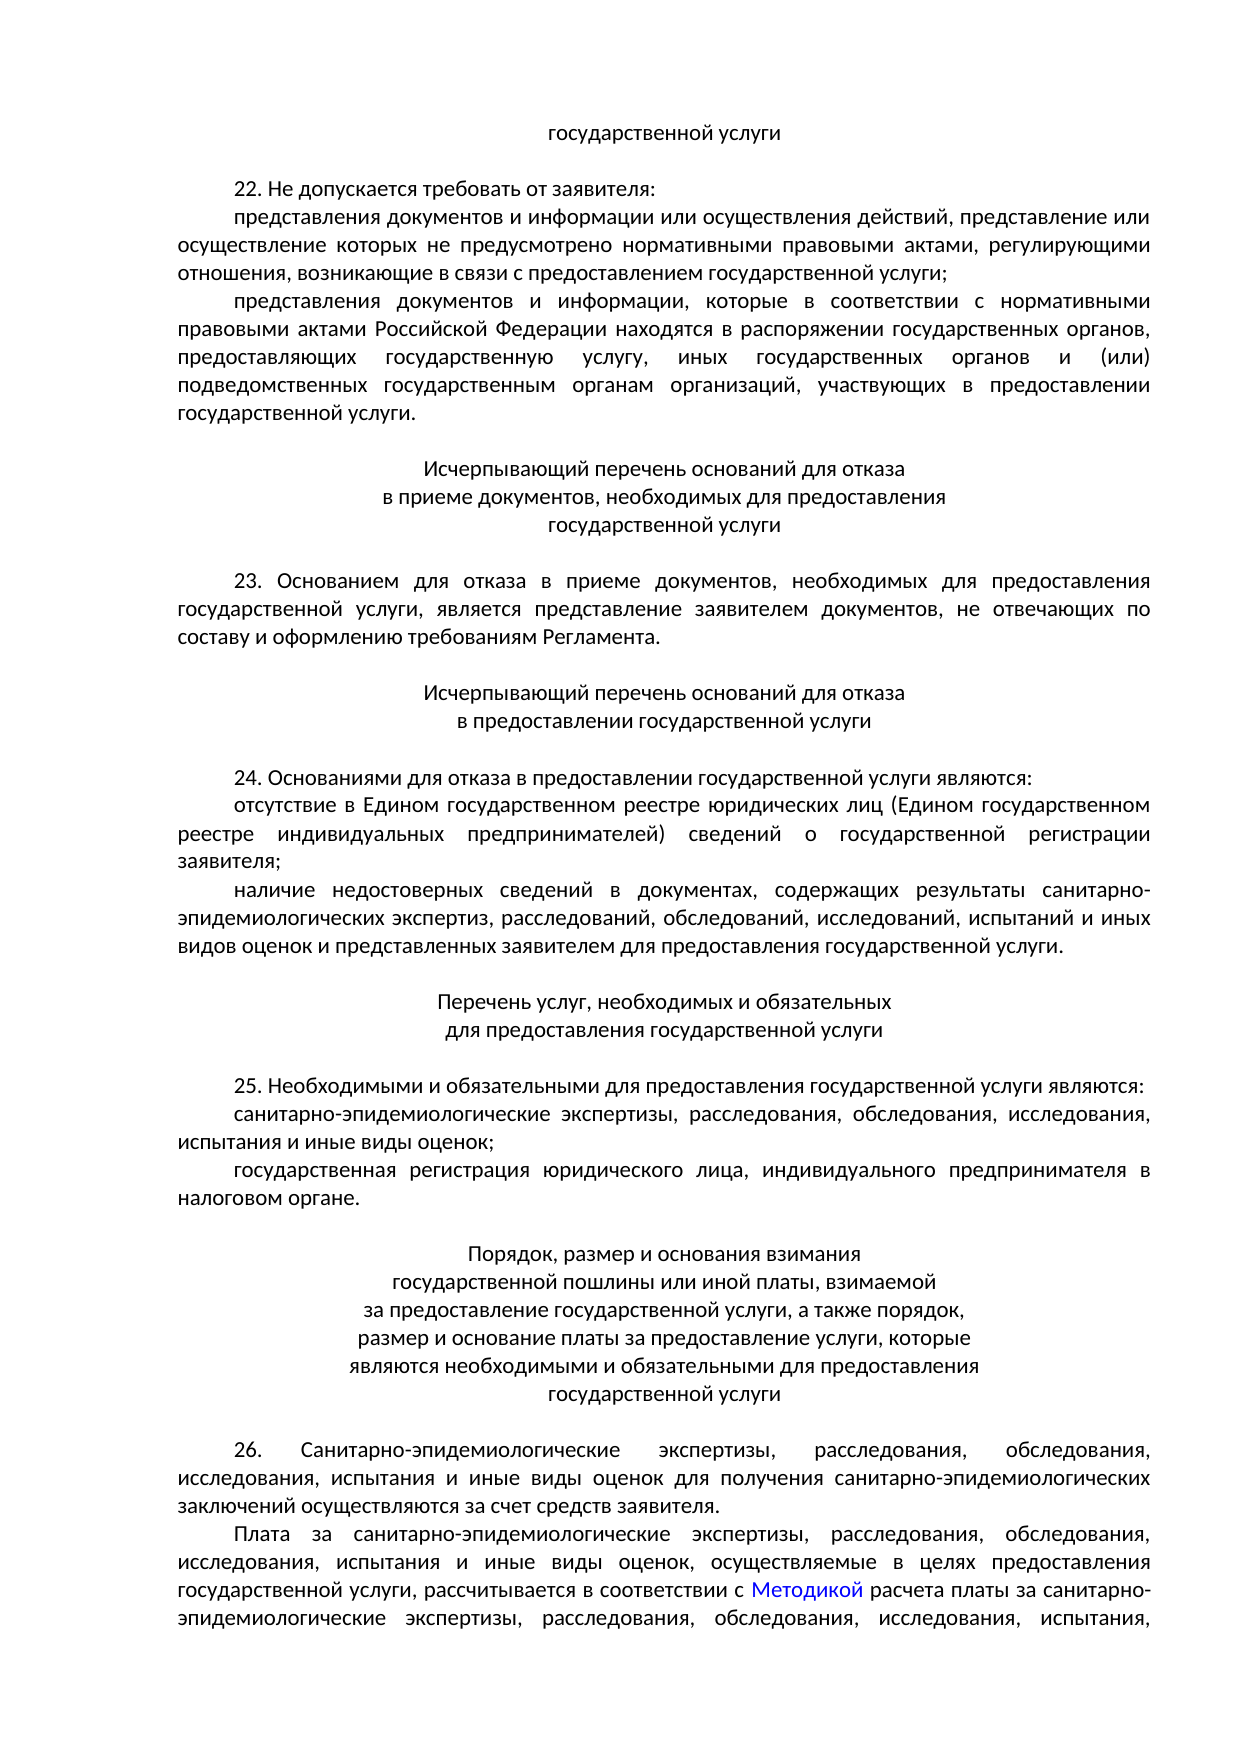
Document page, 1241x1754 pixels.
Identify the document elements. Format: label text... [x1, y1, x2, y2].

text наличие недостоверных сведений в документах, содержащих результаты санитарно-эпидемиологических экспертиз, расследований, обследований, исследований, испытаний и иных видов оценок и представленных заявителем для предоставления государственной услуги. [177, 875, 1152, 959]
text представления документов и информации или осуществления действий, представление или осуществление которых не предусмотрено нормативными правовыми актами, регулирующими отношения, возникающие в связи с предоставлением государственной услуги; [177, 202, 1152, 286]
text размер и основание платы за предоставление услуги, которые [177, 1323, 1152, 1351]
text государственной услуги [177, 118, 1152, 146]
text 25. Необходимыми и обязательными для предоставления государственной услуги являются: [177, 1071, 1152, 1099]
text в приеме документов, необходимых для предоставления [177, 482, 1152, 510]
text Порядок, размер и основания взимания [177, 1239, 1152, 1267]
text Исчерпывающий перечень оснований для отказа [177, 454, 1152, 482]
text государственной пошлины или иной платы, взимаемой [177, 1267, 1152, 1295]
text Перечень услуг, необходимых и обязательных [177, 987, 1152, 1015]
text 24. Основаниями для отказа в предоставлении государственной услуги являются: [177, 763, 1152, 791]
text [177, 1519, 1152, 1631]
text в предоставлении государственной услуги [177, 707, 1152, 734]
text 26. Санитарно-эпидемиологические экспертизы, расследования, обследования, исследования, испытания и иные виды оценок для получения санитарно-эпидемиологических заключений осуществляются за счет средств заявителя. [177, 1435, 1152, 1519]
text Исчерпывающий перечень оснований для отказа [177, 678, 1152, 707]
text санитарно-эпидемиологические экспертизы, расследования, обследования, исследования, испытания и иные виды оценок; [177, 1099, 1152, 1155]
text для предоставления государственной услуги [177, 1015, 1152, 1043]
text государственной услуги [177, 510, 1152, 538]
text 23. Основанием для отказа в приеме документов, необходимых для предоставления государственной услуги, является представление заявителем документов, не отвечающих по составу и оформлению требованиям Регламента. [177, 566, 1152, 651]
text являются необходимыми и обязательными для предоставления [177, 1351, 1152, 1379]
text представления документов и информации, которые в соответствии с нормативными правовыми актами Российской Федерации находятся в распоряжении государственных органов, предоставляющих государственную услугу, иных государственных органов и (или) подведомственных государственным органам организаций, участвующих в предоставлении государственной услуги. [177, 286, 1152, 426]
text отсутствие в Едином государственном реестре юридических лиц (Едином государственном реестре индивидуальных предпринимателей) сведений о государственной регистрации заявителя; [177, 791, 1152, 875]
text государственной услуги [177, 1379, 1152, 1407]
text государственная регистрация юридического лица, индивидуального предпринимателя в налоговом органе. [177, 1155, 1152, 1211]
text за предоставление государственной услуги, а также порядок, [177, 1295, 1152, 1323]
text 22. Не допускается требовать от заявителя: [177, 174, 1152, 202]
